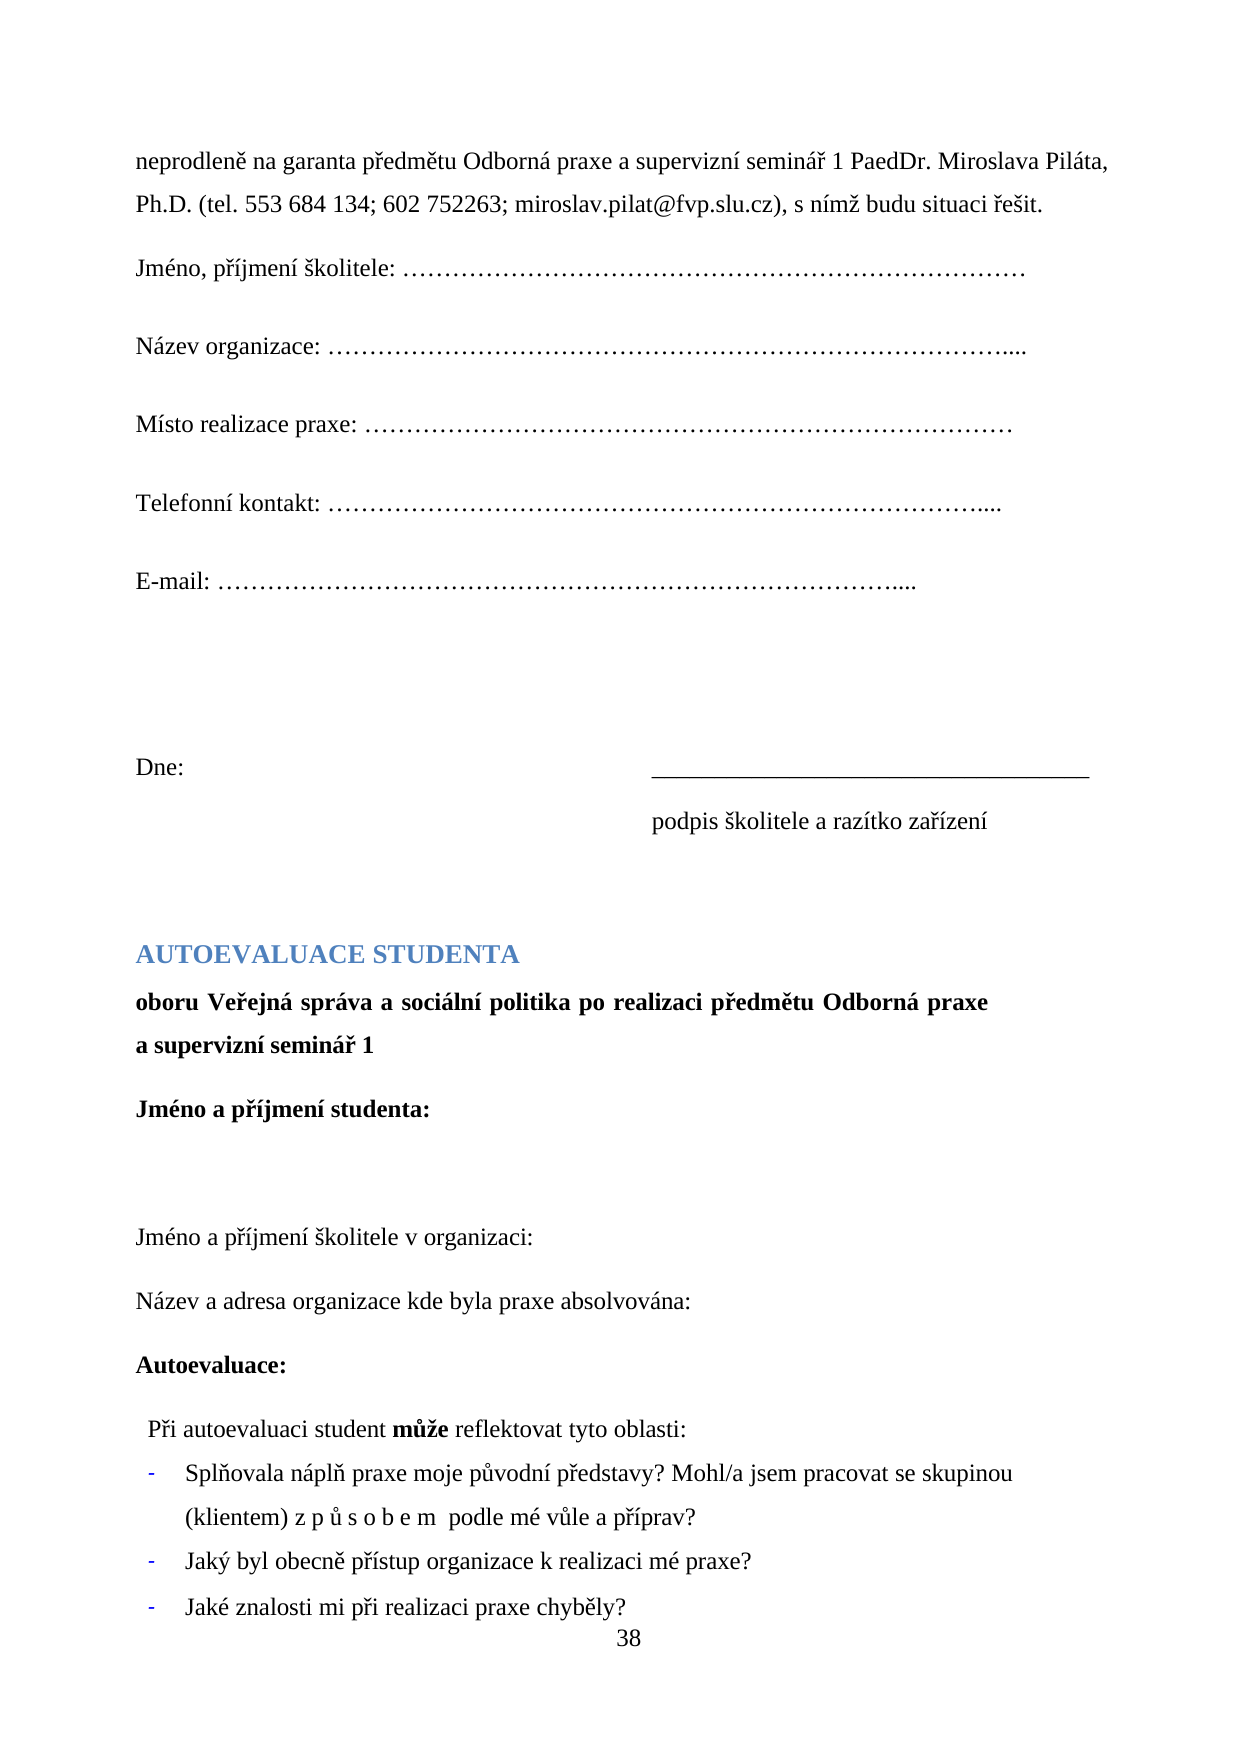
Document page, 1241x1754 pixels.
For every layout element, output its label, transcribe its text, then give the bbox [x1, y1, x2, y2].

text Jméno a příjmení školitele v organizaci: [135, 1222, 1121, 1251]
text Telefonní kontakt: …………………………………………………………………….... [135, 488, 1121, 517]
text Název organizace: ……………………………………………………………………….... [135, 331, 1121, 360]
text Název a adresa organizace kde byla praxe absolvována: [135, 1286, 819, 1314]
text podpis školitele a razítko zařízení [135, 806, 1121, 835]
subtitle AUTOEVALUACE STUDENTA [135, 938, 1121, 969]
text Při autoevaluaci student může reflektovat tyto oblasti: [147, 1414, 1121, 1442]
list Jaký byl obecně přístup organizace k realizaci mé praxe? [147, 1545, 1121, 1575]
text oboru Veřejná správa a sociální politika po realizaci předmětu Odborná praxe a supervizní seminář 1 [135, 987, 997, 1059]
text E-mail: ……………………………………………………………………….... [135, 566, 1121, 595]
text Místo realizace praxe: …………………………………………………………………… [135, 409, 1121, 438]
text Dne: ___________________________________ [135, 752, 1121, 781]
list Splňovala náplň praxe moje původní představy? Mohl/a jsem pracovat se skupinou (klientem) způsobem podle mé vůle a příprav? [147, 1457, 1041, 1531]
text Autoevaluace: [135, 1350, 819, 1378]
text Jméno, příjmení školitele: ………………………………………………………………… [135, 253, 1121, 282]
list Jaké znalosti mi při realizaci praxe chyběly? [147, 1591, 1121, 1621]
text Jméno a příjmení studenta: [135, 1094, 1121, 1123]
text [135, 146, 1121, 218]
